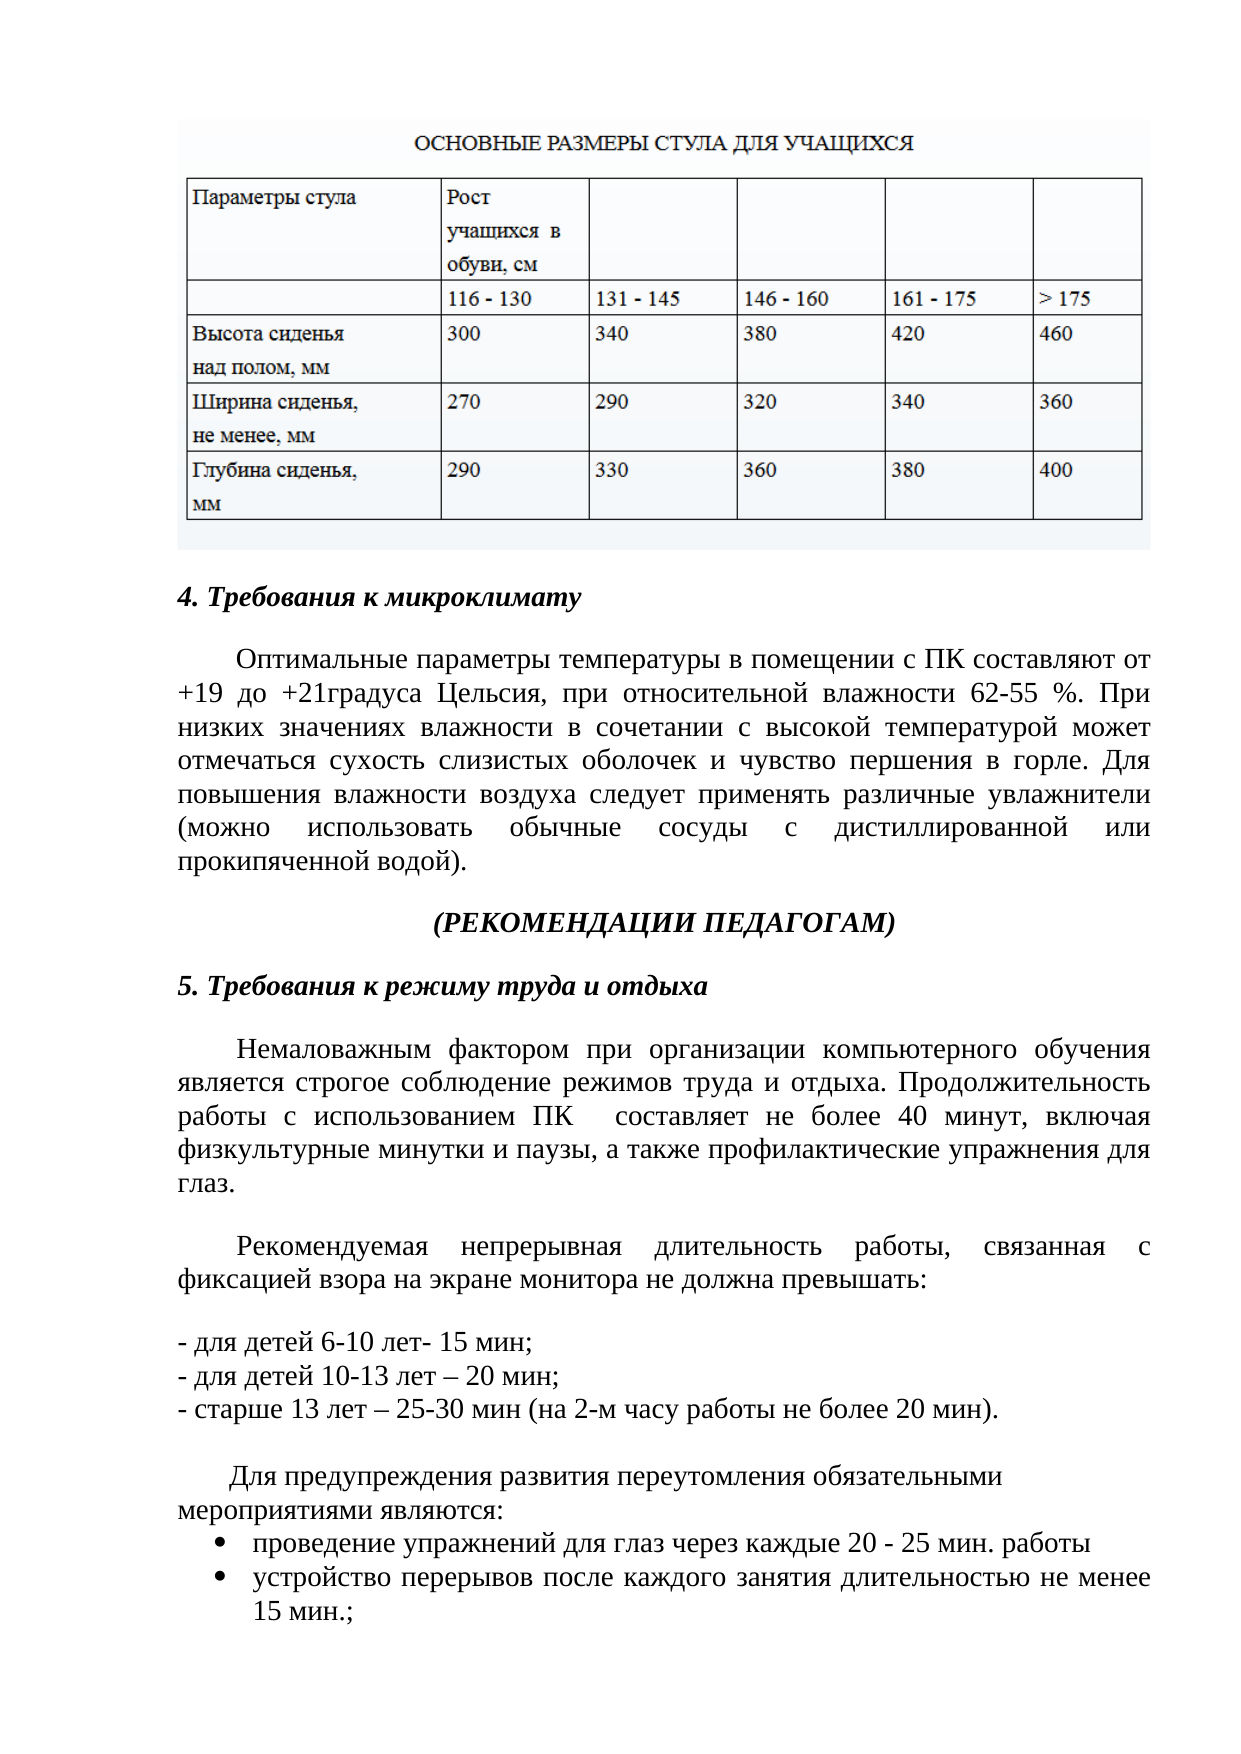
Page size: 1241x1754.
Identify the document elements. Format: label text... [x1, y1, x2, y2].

text Для предупреждения развития переутомления обязательными мероприятиями являются: [177, 1458, 1152, 1525]
picture [177, 118, 1151, 550]
text Немаловажным фактором при организации компьютерного обучения является строгое соблюдение режимов труда и отдыха. Продолжительность работы с использованием ПК составляет не более 40 минут, включая физкультурные минутки и паузы, а также профилактические упражнения для глаз. [177, 1031, 1152, 1199]
text 4. Требования к микроклимату [177, 579, 1152, 612]
list проведение упражнений для глаз через каждые 20 - 25 мин. работы [215, 1525, 1152, 1559]
text 5. Требования к режиму труда и отдыха [177, 968, 1152, 1002]
text Рекомендуемая непрерывная длительность работы, связанная с фиксацией взора на экране монитора не должна превышать: [177, 1228, 1152, 1295]
text (РЕКОМЕНДАЦИИ ПЕДАГОГАМ) [177, 906, 1152, 939]
text - для детей 10-13 лет – 20 мин; [177, 1358, 1152, 1391]
text - для детей 6-10 лет- 15 мин; [177, 1324, 1152, 1358]
text - старше 13 лет – 25-30 мин (на 2-м часу работы не более 20 мин). [177, 1391, 1152, 1425]
list устройство перерывов после каждого занятия длительностью не менее 15 мин.; [215, 1559, 1152, 1626]
text Оптимальные параметры температуры в помещении с ПК составляют от +19 до +21градуса Цельсия, при относительной влажности 62-55 %. При низких значениях влажности в сочетании с высокой температурой может отмечаться сухость слизистых оболочек и чувство першения в горле. Для повышения влажности воздуха следует применять различные увлажнители (можно использовать обычные сосуды с дистиллированной или прокипяченной водой). [177, 642, 1152, 876]
